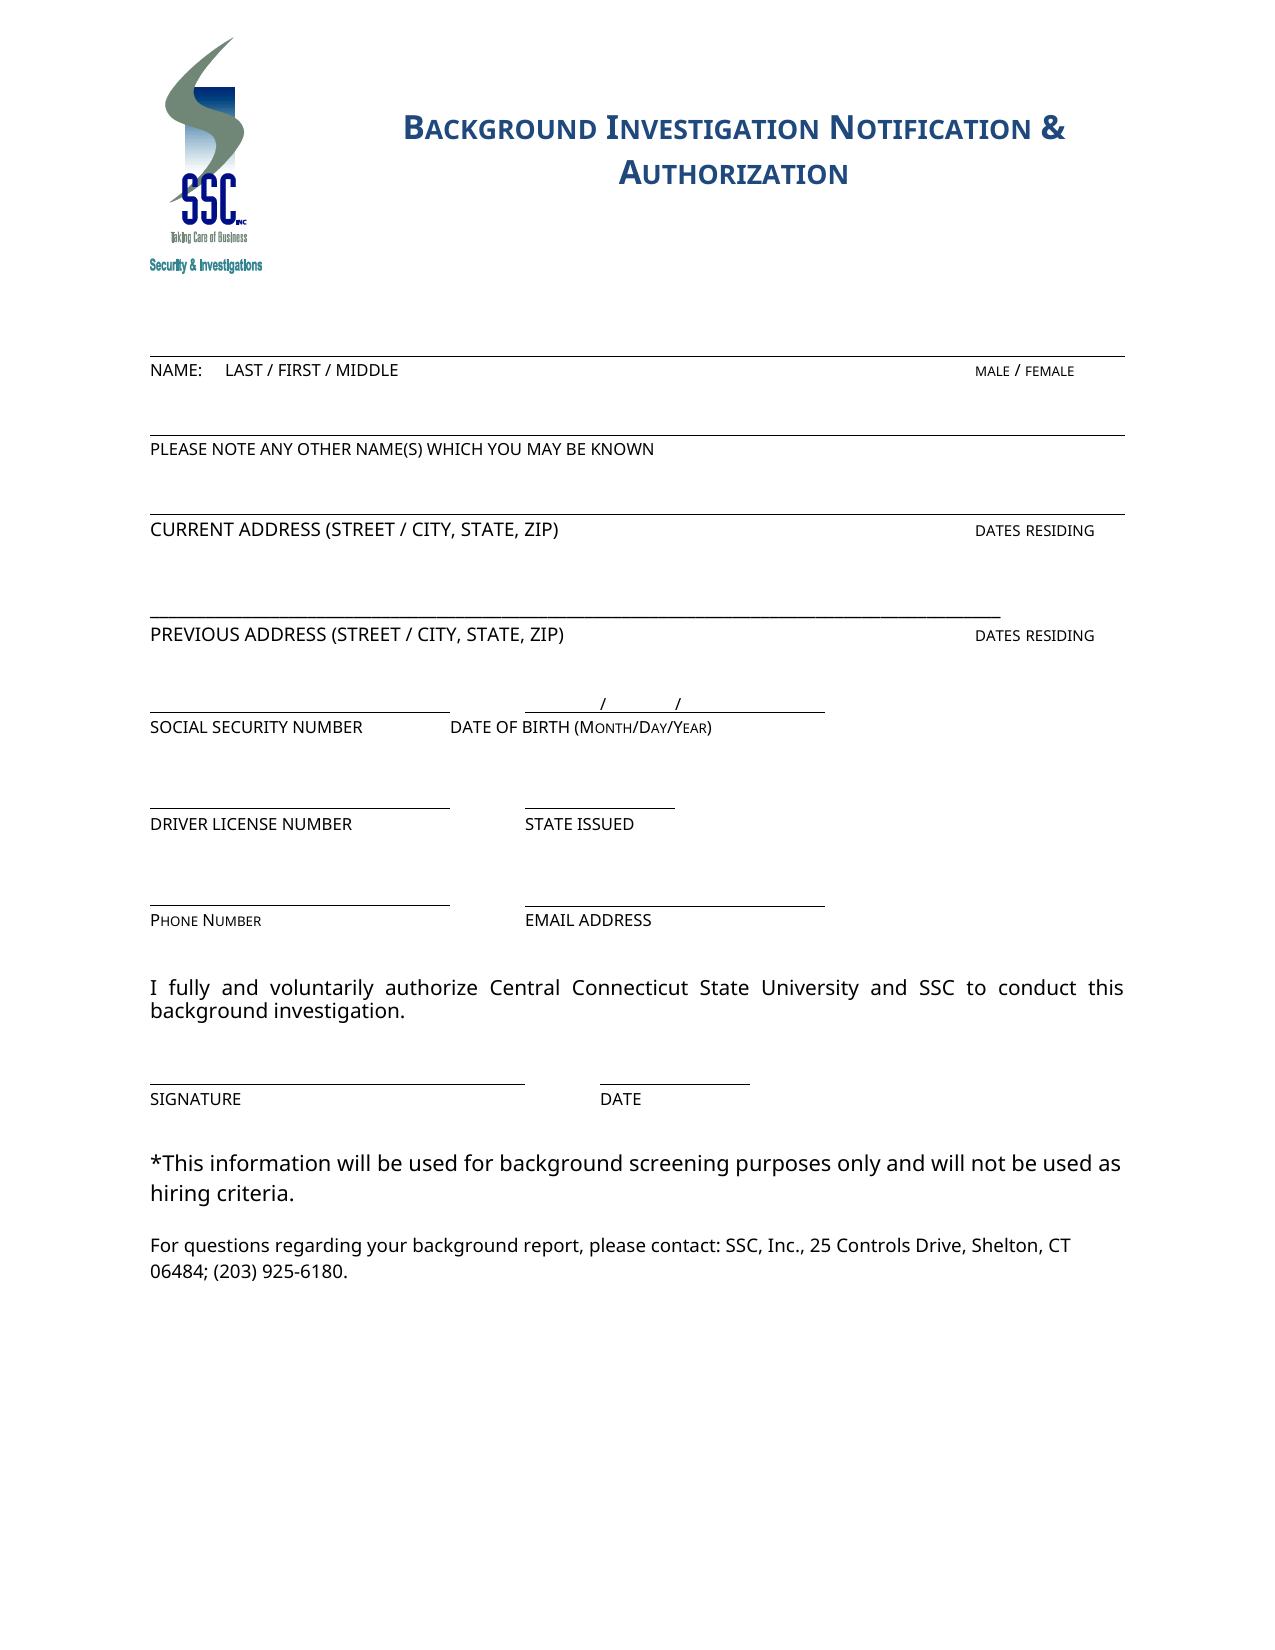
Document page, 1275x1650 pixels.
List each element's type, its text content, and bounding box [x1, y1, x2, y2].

text I fully and voluntarily authorize Central Connecticut State University and SSC to conduct this background investigation. [150, 977, 1125, 1023]
subtitle / / [150, 693, 1125, 715]
subtitle SIGNATURE DATE [150, 1087, 1125, 1110]
text For questions regarding your background report, please contact: SSC, Inc., 25 Controls Drive, Shelton, CT 06484; (203) 925-6180. [150, 1233, 1125, 1284]
subtitle Phone Number EMAIL ADDRESS [150, 909, 1125, 932]
subtitle DRIVER LICENSE NUMBER STATE ISSUED [150, 812, 1125, 835]
subtitle ____________________________________________________________________________________________ [150, 593, 1125, 622]
text *This information will be used for background screening purposes only and will not be used as hiring criteria. [150, 1148, 1125, 1208]
subtitle PLEASE NOTE ANY OTHER NAME(S) WHICH YOU MAY BE KNOWN [150, 436, 1125, 460]
subtitle NAME: LAST / FIRST / MIDDLE male / female [150, 357, 1125, 381]
subtitle PREVIOUS ADDRESS (STREET / CITY, STATE, ZIP) dates residing [150, 622, 1125, 647]
subtitle SOCIAL SECURITY NUMBER DATE OF BIRTH (Month/Day/Year) [150, 715, 1125, 738]
subtitle CURRENT ADDRESS (STREET / CITY, STATE, ZIP) dates residing [150, 515, 1125, 542]
